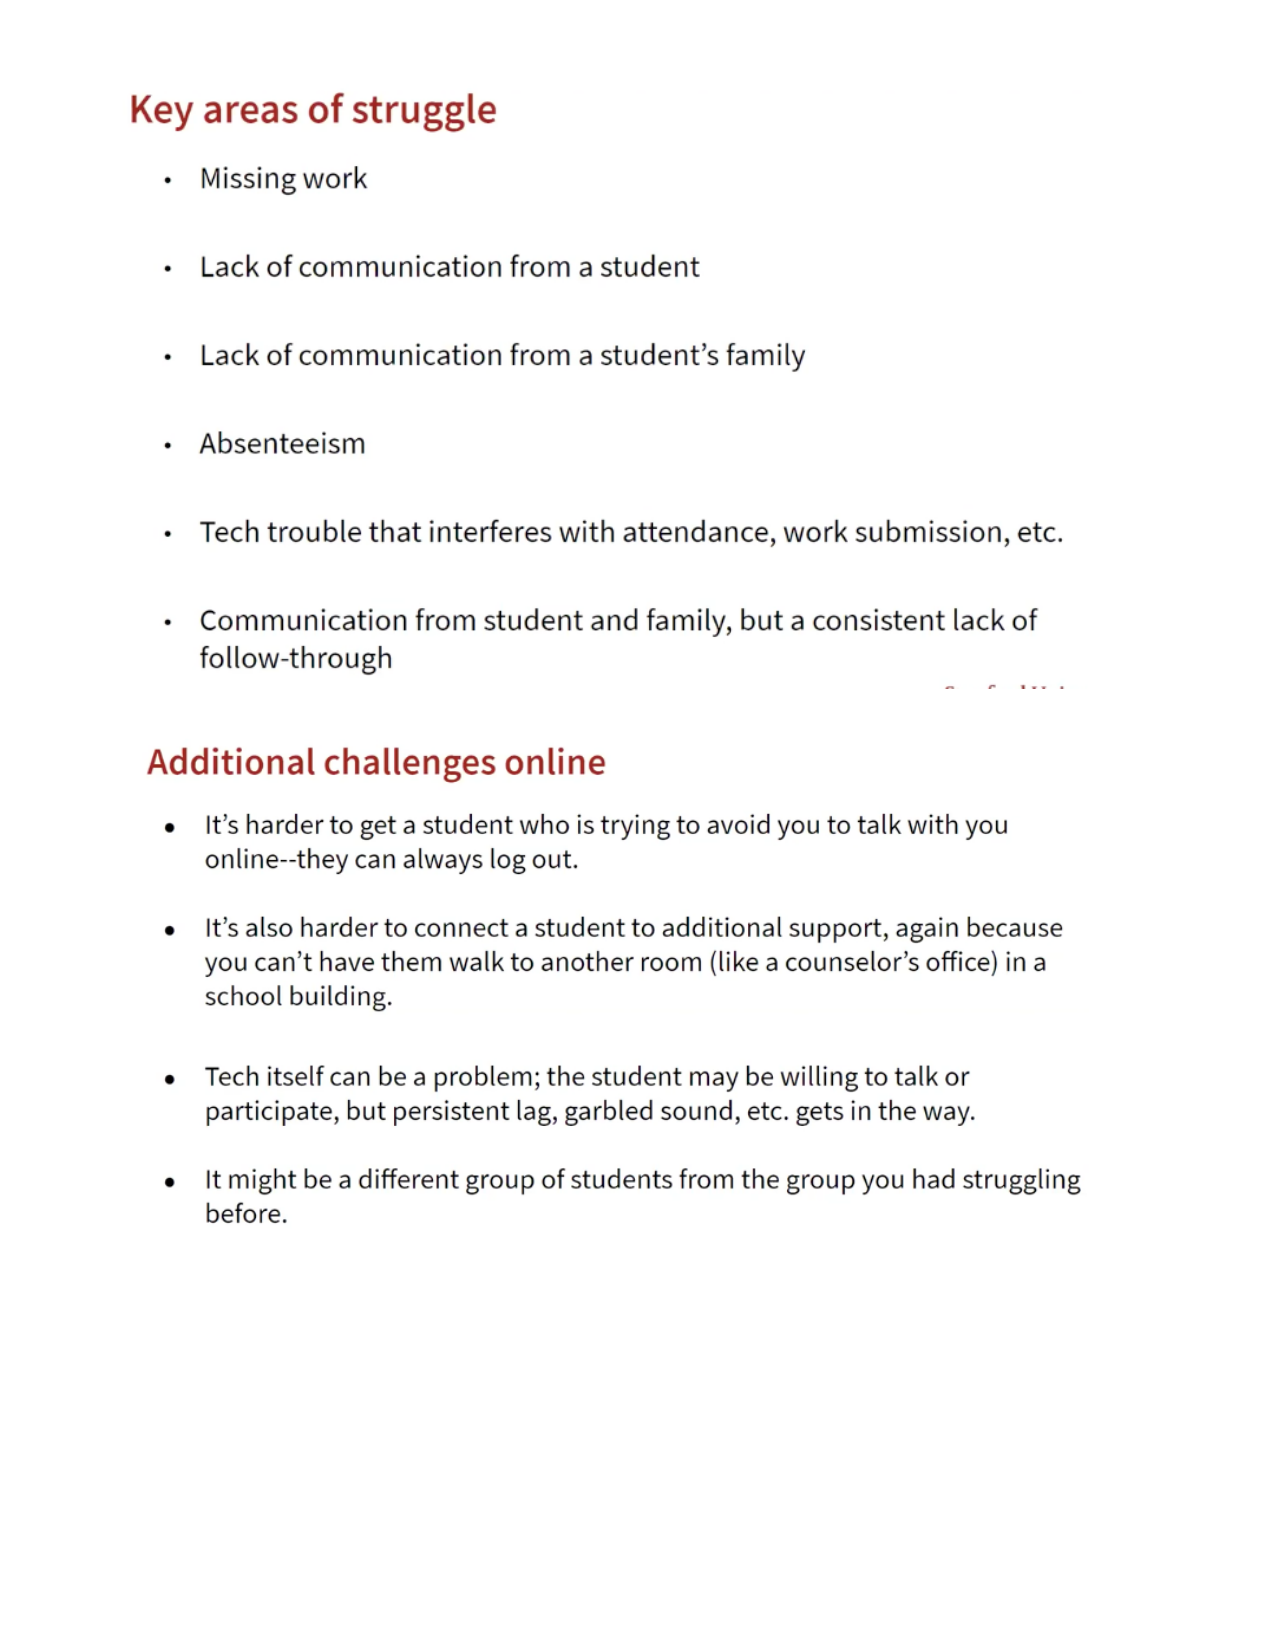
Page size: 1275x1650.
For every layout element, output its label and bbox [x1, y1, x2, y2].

picture [112, 75, 1088, 689]
picture [131, 730, 1089, 1252]
